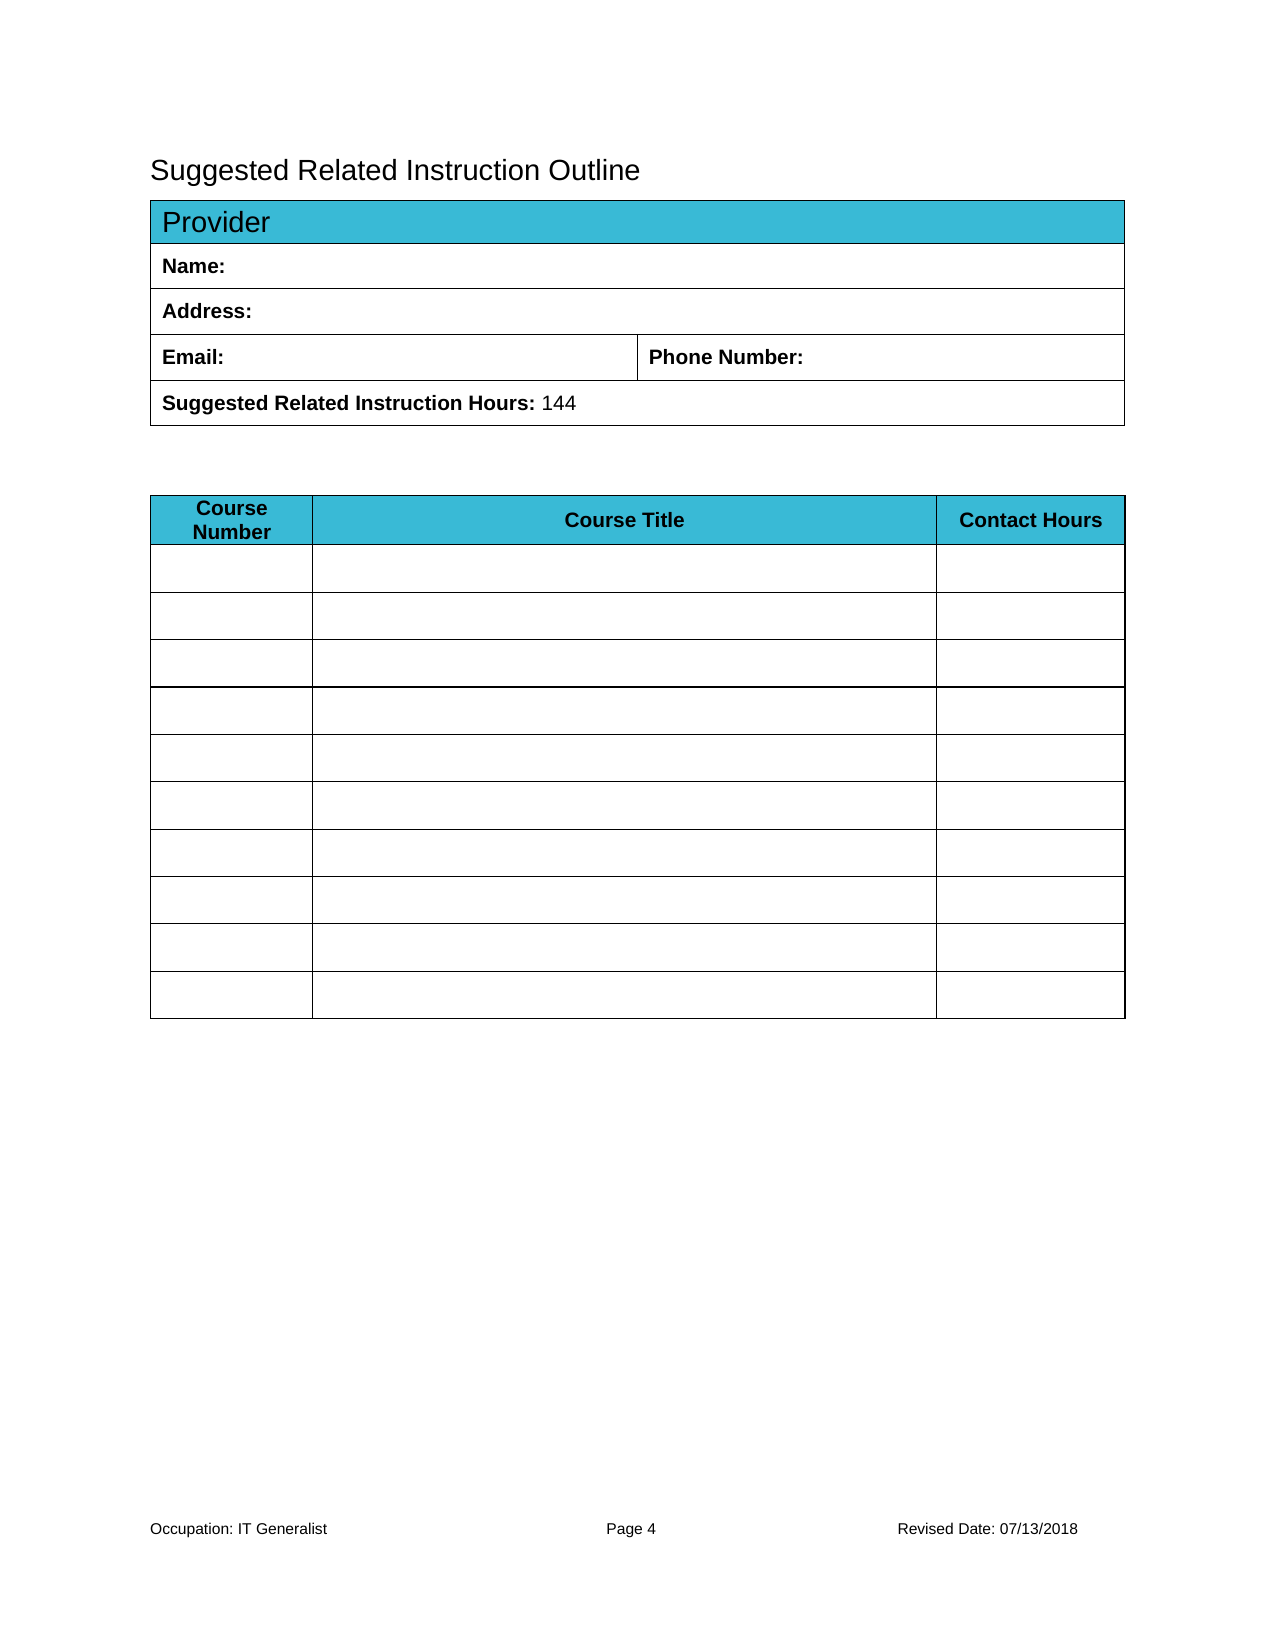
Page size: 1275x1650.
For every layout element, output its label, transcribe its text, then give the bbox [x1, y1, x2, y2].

table_cell [151, 735, 312, 781]
table_cell [937, 924, 1124, 971]
text Suggested Related Instruction Outline [150, 150, 1125, 187]
table_cell Name: [151, 244, 1124, 288]
table_cell [937, 593, 1124, 639]
table_cell [937, 688, 1124, 734]
table_cell [313, 688, 936, 734]
table_cell [937, 545, 1124, 592]
table_cell [151, 924, 312, 971]
table_cell [937, 972, 1124, 1018]
table_cell [151, 688, 312, 734]
table_cell [151, 877, 312, 923]
table_cell [151, 972, 312, 1018]
table_cell [313, 972, 936, 1018]
table_cell [313, 877, 936, 923]
table_cell [937, 877, 1124, 923]
table_cell [937, 735, 1124, 781]
table_cell [151, 545, 312, 592]
table_cell [313, 640, 936, 686]
table_cell [151, 830, 312, 876]
table_cell [151, 782, 312, 828]
table_header Course Title [313, 496, 936, 544]
table_cell Email: [151, 335, 637, 379]
table_cell [313, 924, 936, 971]
table_cell [313, 545, 936, 592]
table_header Contact Hours [937, 496, 1124, 544]
table_cell Phone Number: [638, 335, 1124, 379]
table_cell Address: [151, 289, 1124, 334]
table_cell [313, 593, 936, 639]
table_cell [151, 640, 312, 686]
table_cell Suggested Related Instruction Hours: 144 [151, 381, 1124, 425]
table_cell [937, 830, 1124, 876]
table_header Provider [151, 201, 1124, 243]
table_cell [937, 782, 1124, 828]
table_cell [151, 593, 312, 639]
table_cell [313, 830, 936, 876]
table_header Course Number [151, 496, 312, 544]
table_cell [937, 640, 1124, 686]
table_cell [313, 782, 936, 828]
table_cell [313, 735, 936, 781]
